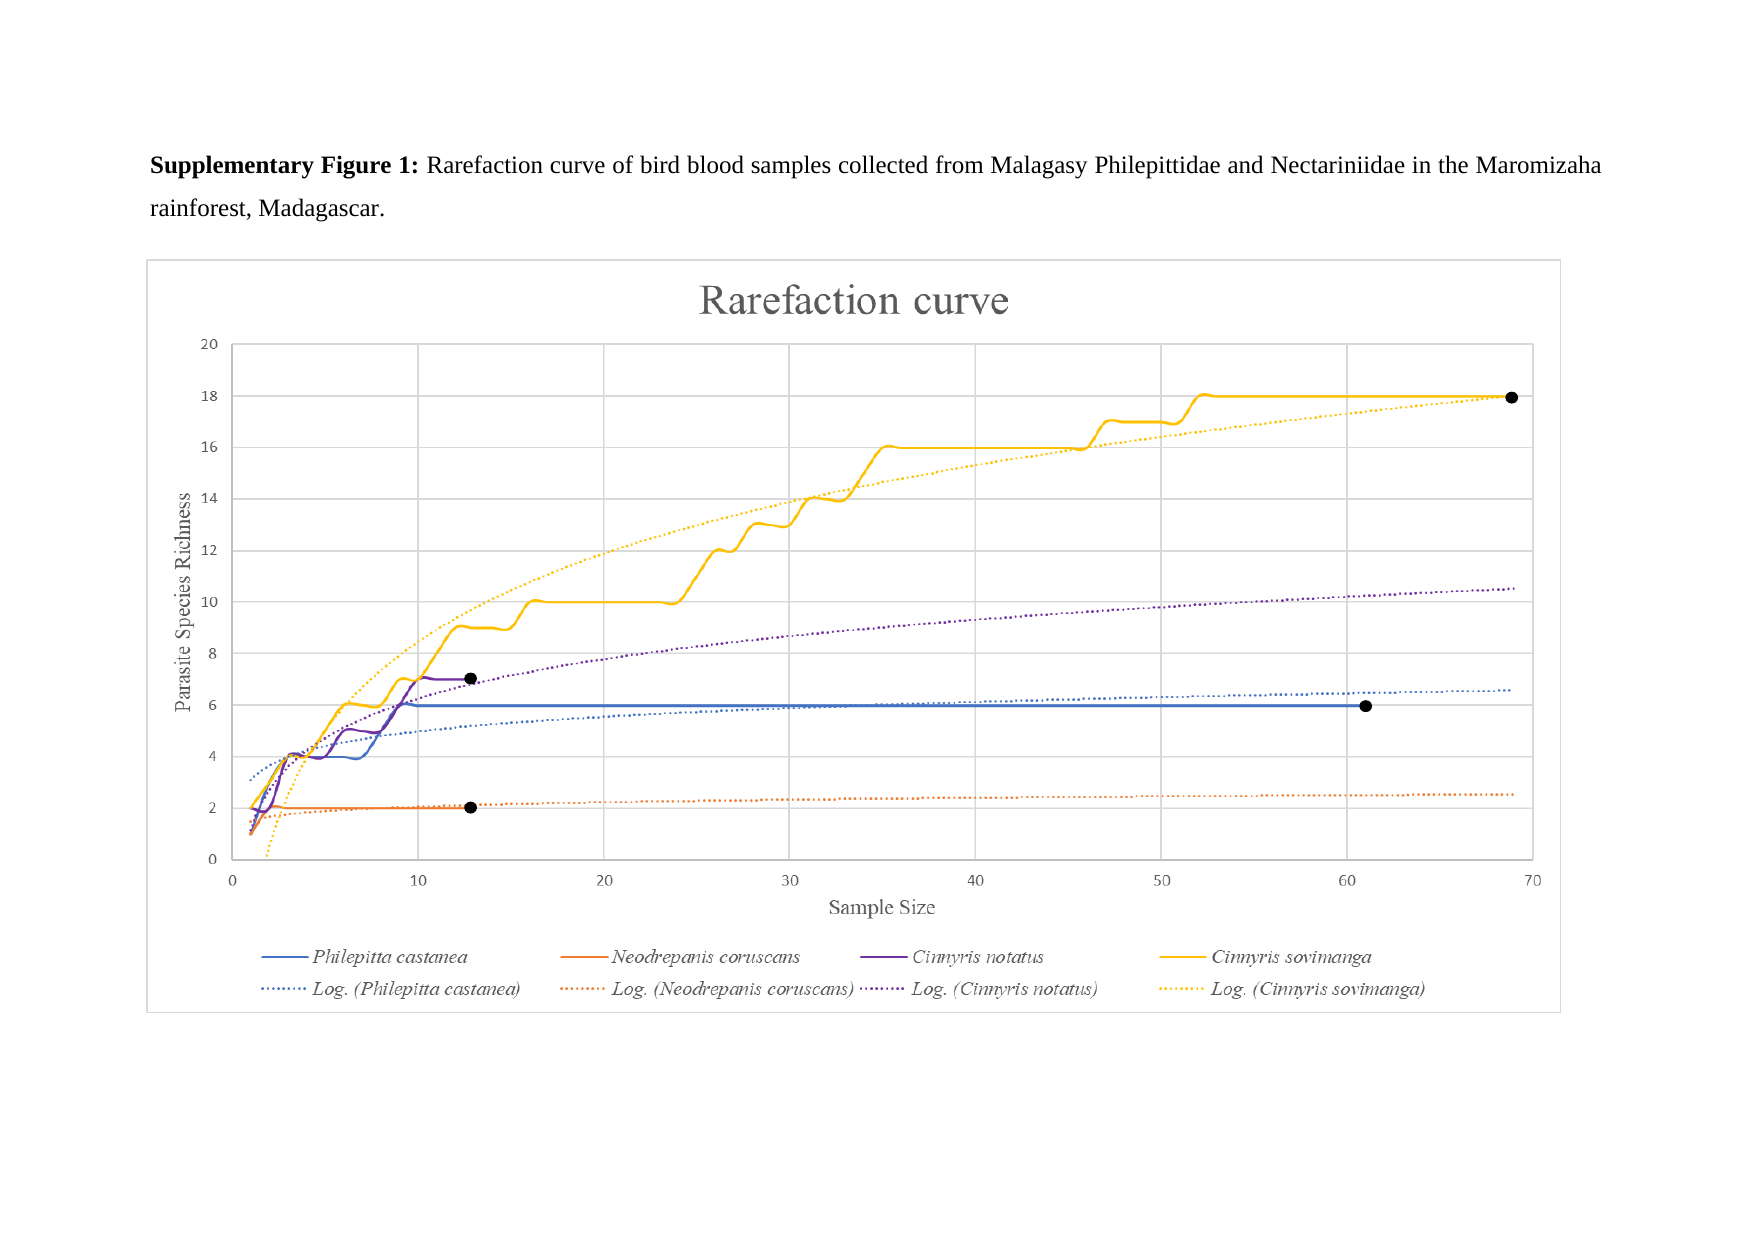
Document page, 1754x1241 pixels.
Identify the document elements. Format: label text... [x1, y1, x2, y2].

picture [146, 259, 1561, 1013]
text Supplementary Figure 1: Rarefaction curve of bird blood samples collected from Malagasy Philepittidae and Nectariniidae in the Maromizaha rainforest, Madagascar. [150, 150, 1604, 222]
